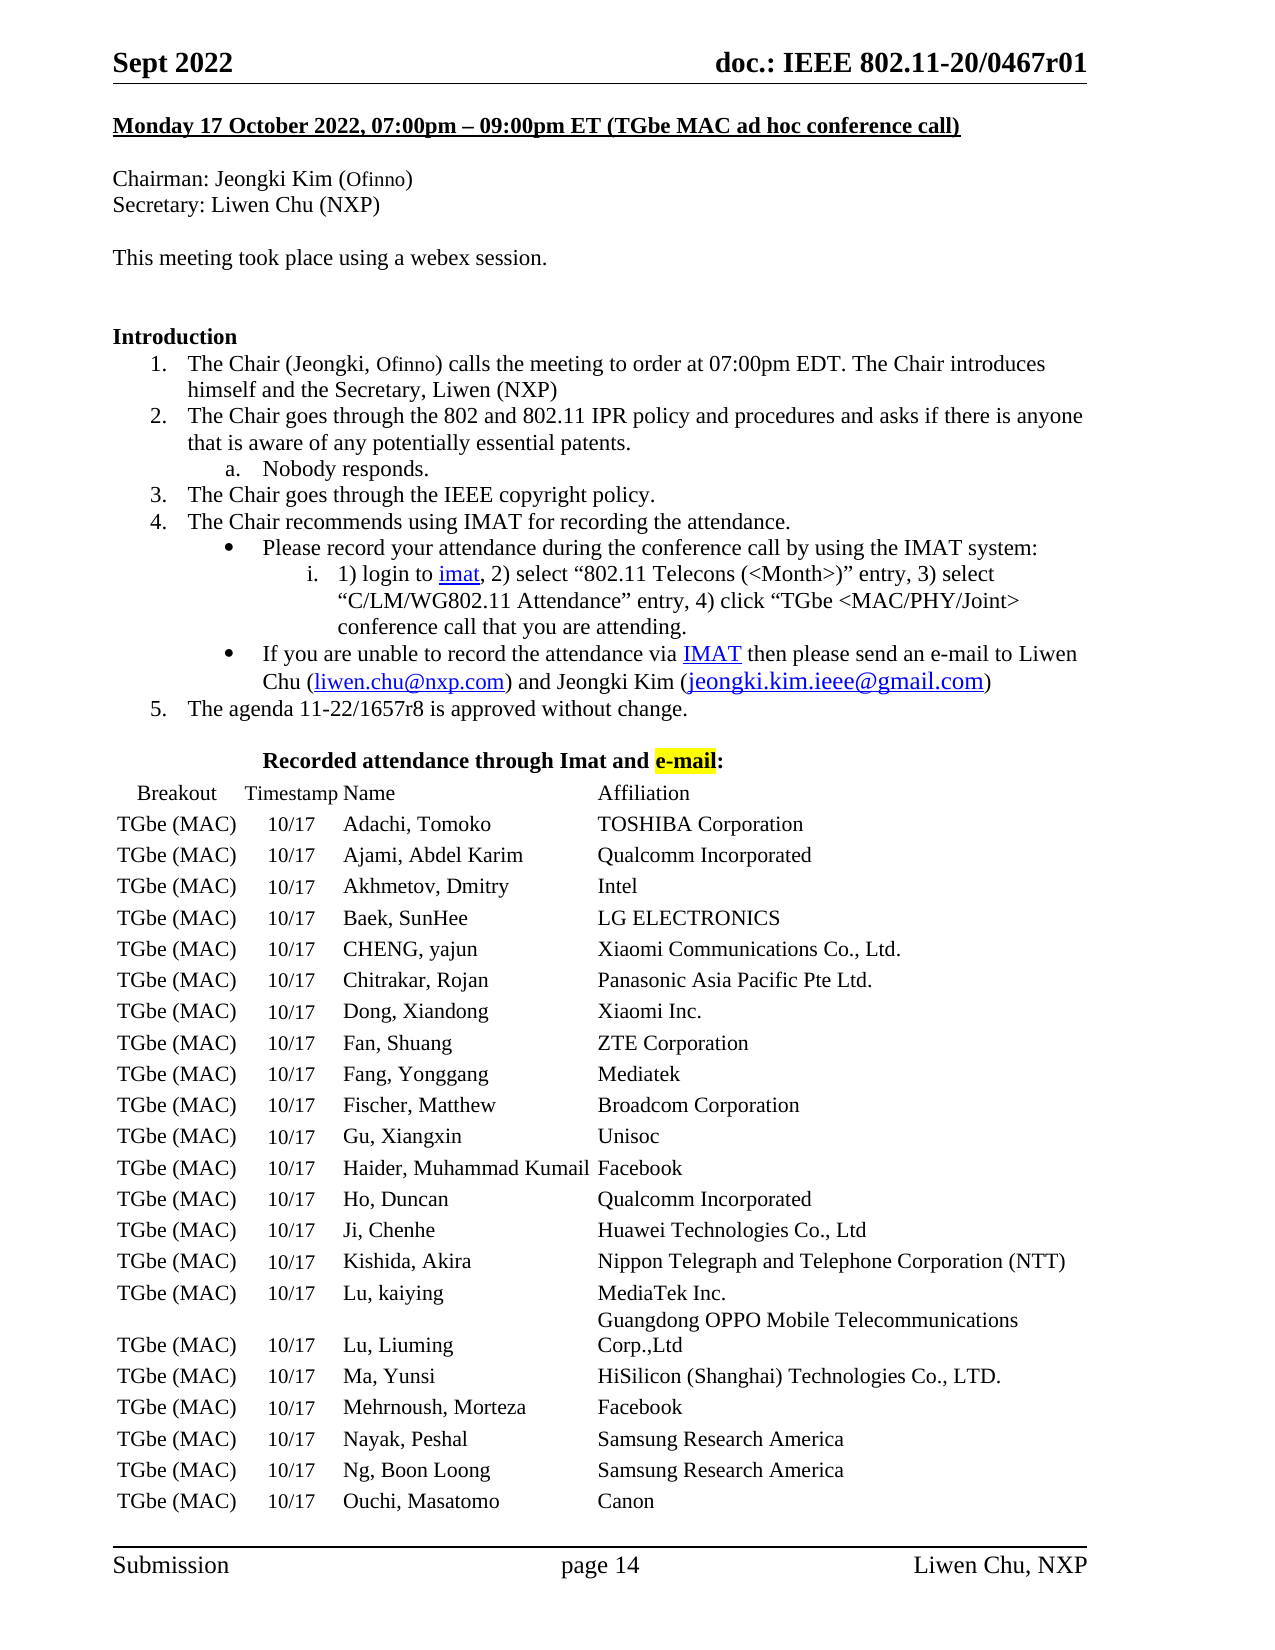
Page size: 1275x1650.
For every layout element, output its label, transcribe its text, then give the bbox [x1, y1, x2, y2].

table_cell TGbe (MAC) [113, 1086, 241, 1117]
table_cell 10/17 [241, 1420, 341, 1451]
table_cell 10/17 [241, 993, 341, 1024]
table_cell Panasonic Asia Pacific Pte Ltd. [596, 961, 1087, 992]
table_cell ZTE Corporation [596, 1024, 1087, 1055]
table_cell Lu, Liuming [341, 1305, 596, 1357]
list The Chair recommends using IMAT for recording the attendance. [150, 508, 1087, 534]
table_cell TGbe (MAC) [113, 1024, 241, 1055]
table_cell TGbe (MAC) [113, 1149, 241, 1180]
table_cell TGbe (MAC) [113, 805, 241, 836]
table_header Timestamp [241, 774, 341, 805]
text Secretary: Liwen Chu (NXP) [112, 192, 1087, 218]
table_cell 10/17 [241, 1086, 341, 1117]
table_cell Kishida, Akira [341, 1243, 596, 1274]
table_cell Samsung Research America [596, 1451, 1087, 1482]
list Please record your attendance during the conference call by using the IMAT system: [225, 534, 1087, 561]
table_cell 10/17 [241, 899, 341, 930]
table_cell MediaTek Inc. [596, 1274, 1087, 1305]
table_cell 10/17 [241, 805, 341, 836]
table_cell Baek, SunHee [341, 899, 596, 930]
table_cell TGbe (MAC) [113, 1055, 241, 1086]
table_cell Fischer, Matthew [341, 1086, 596, 1117]
list The Chair goes through the 802 and 802.11 IPR policy and procedures and asks if there is anyone that is aware of any potentially essential patents. [150, 402, 1087, 455]
table_cell 10/17 [241, 836, 341, 867]
table_cell 10/17 [241, 1243, 341, 1274]
table_cell Adachi, Tomoko [341, 805, 596, 836]
table_cell 10/17 [241, 1118, 341, 1149]
table_cell Dong, Xiandong [341, 993, 596, 1024]
table_cell TGbe (MAC) [113, 961, 241, 992]
table_cell TGbe (MAC) [113, 1420, 241, 1451]
table_cell TGbe (MAC) [113, 930, 241, 961]
table_cell Ajami, Abdel Karim [341, 836, 596, 867]
text Introduction [112, 323, 1087, 350]
table_header Affiliation [596, 774, 1087, 805]
table_cell Xiaomi Communications Co., Ltd. [596, 930, 1087, 961]
table_cell 10/17 [241, 930, 341, 961]
table_cell TGbe (MAC) [113, 1118, 241, 1149]
table_cell LG ELECTRONICS [596, 899, 1087, 930]
table_cell TGbe (MAC) [113, 1388, 241, 1419]
table_cell 10/17 [241, 961, 341, 992]
table_cell Mehrnoush, Morteza [341, 1388, 596, 1419]
table_cell 10/17 [241, 1357, 341, 1388]
table_cell 10/17 [241, 868, 341, 899]
table_cell Gu, Xiangxin [341, 1118, 596, 1149]
table_cell Facebook [596, 1149, 1087, 1180]
table_header Name [341, 774, 596, 805]
table_cell 10/17 [241, 1024, 341, 1055]
table_cell Nippon Telegraph and Telephone Corporation (NTT) [596, 1243, 1087, 1274]
text Chairman: Jeongki Kim (Ofinno) [112, 165, 1087, 192]
table_cell Fang, Yonggang [341, 1055, 596, 1086]
text This meeting took place using a webex session. [112, 244, 1087, 271]
table_cell Mediatek [596, 1055, 1087, 1086]
table_cell Qualcomm Incorporated [596, 1180, 1087, 1211]
table_cell TGbe (MAC) [113, 1274, 241, 1305]
table_cell TGbe (MAC) [113, 899, 241, 930]
list The agenda 11-22/1657r8 is approved without change. [150, 695, 1087, 721]
table_cell TGbe (MAC) [113, 1211, 241, 1242]
table_cell TGbe (MAC) [113, 1451, 241, 1482]
table_cell Nayak, Peshal [341, 1420, 596, 1451]
table_cell TOSHIBA Corporation [596, 805, 1087, 836]
table_cell TGbe (MAC) [113, 1180, 241, 1211]
table_cell Ma, Yunsi [341, 1357, 596, 1388]
table_cell TGbe (MAC) [113, 993, 241, 1024]
list If you are unable to record the attendance via IMAT then please send an e-mail to Liwen Chu (liwen.chu@nxp.com) and Jeongki Kim (jeongki.kim.ieee@gmail.com) [225, 639, 1087, 695]
text Recorded attendance through Imat and e-mail: [262, 721, 1087, 774]
table_cell Unisoc [596, 1118, 1087, 1149]
table_cell 10/17 [241, 1055, 341, 1086]
text Monday 17 October 2022, 07:00pm – 09:00pm ET (TGbe MAC ad hoc conference call) [112, 112, 1087, 139]
table_cell Chitrakar, Rojan [341, 961, 596, 992]
table_cell Lu, kaiying [341, 1274, 596, 1305]
table_cell TGbe (MAC) [113, 868, 241, 899]
table_header Breakout [113, 774, 241, 805]
table_cell 10/17 [241, 1211, 341, 1242]
table_cell 10/17 [241, 1482, 341, 1513]
table_cell Broadcom Corporation [596, 1086, 1087, 1117]
table_cell TGbe (MAC) [113, 1243, 241, 1274]
table_cell 10/17 [241, 1149, 341, 1180]
table_cell 10/17 [241, 1388, 341, 1419]
table_cell Fan, Shuang [341, 1024, 596, 1055]
table_cell Intel [596, 868, 1087, 899]
table_cell Akhmetov, Dmitry [341, 868, 596, 899]
table_cell HiSilicon (Shanghai) Technologies Co., LTD. [596, 1357, 1087, 1388]
list The Chair (Jeongki, Ofinno) calls the meeting to order at 07:00pm EDT. The Chair introduces himself and the Secretary, Liwen (NXP) [150, 350, 1087, 402]
table_cell Xiaomi Inc. [596, 993, 1087, 1024]
table_cell Samsung Research America [596, 1420, 1087, 1451]
table_cell 10/17 [241, 1180, 341, 1211]
table_cell Qualcomm Incorporated [596, 836, 1087, 867]
list The Chair goes through the IEEE copyright policy. [150, 481, 1087, 508]
table_cell Haider, Muhammad Kumail [341, 1149, 596, 1180]
table_cell Huawei Technologies Co., Ltd [596, 1211, 1087, 1242]
table_cell Ji, Chenhe [341, 1211, 596, 1242]
table_cell Facebook [596, 1388, 1087, 1419]
table_cell Ng, Boon Loong [341, 1451, 596, 1482]
table_cell TGbe (MAC) [113, 1305, 241, 1357]
list Nobody responds. [225, 455, 1087, 481]
table_cell Ho, Duncan [341, 1180, 596, 1211]
table_cell 10/17 [241, 1305, 341, 1357]
table_cell Canon [596, 1482, 1087, 1513]
table_cell Ouchi, Masatomo [341, 1482, 596, 1513]
table_cell CHENG, yajun [341, 930, 596, 961]
table_cell 10/17 [241, 1274, 341, 1305]
table_cell TGbe (MAC) [113, 1357, 241, 1388]
table_cell TGbe (MAC) [113, 836, 241, 867]
table_cell Guangdong OPPO Mobile Telecommunications Corp.,Ltd [596, 1305, 1087, 1357]
table_cell TGbe (MAC) [113, 1482, 241, 1513]
list 1) login to imat, 2) select “802.11 Telecons (<Month>)” entry, 3) select “C/LM/WG802.11 Attendance” entry, 4) click “TGbe <MAC/PHY/Joint> conference call that you are attending. [319, 561, 1087, 639]
table_cell 10/17 [241, 1451, 341, 1482]
